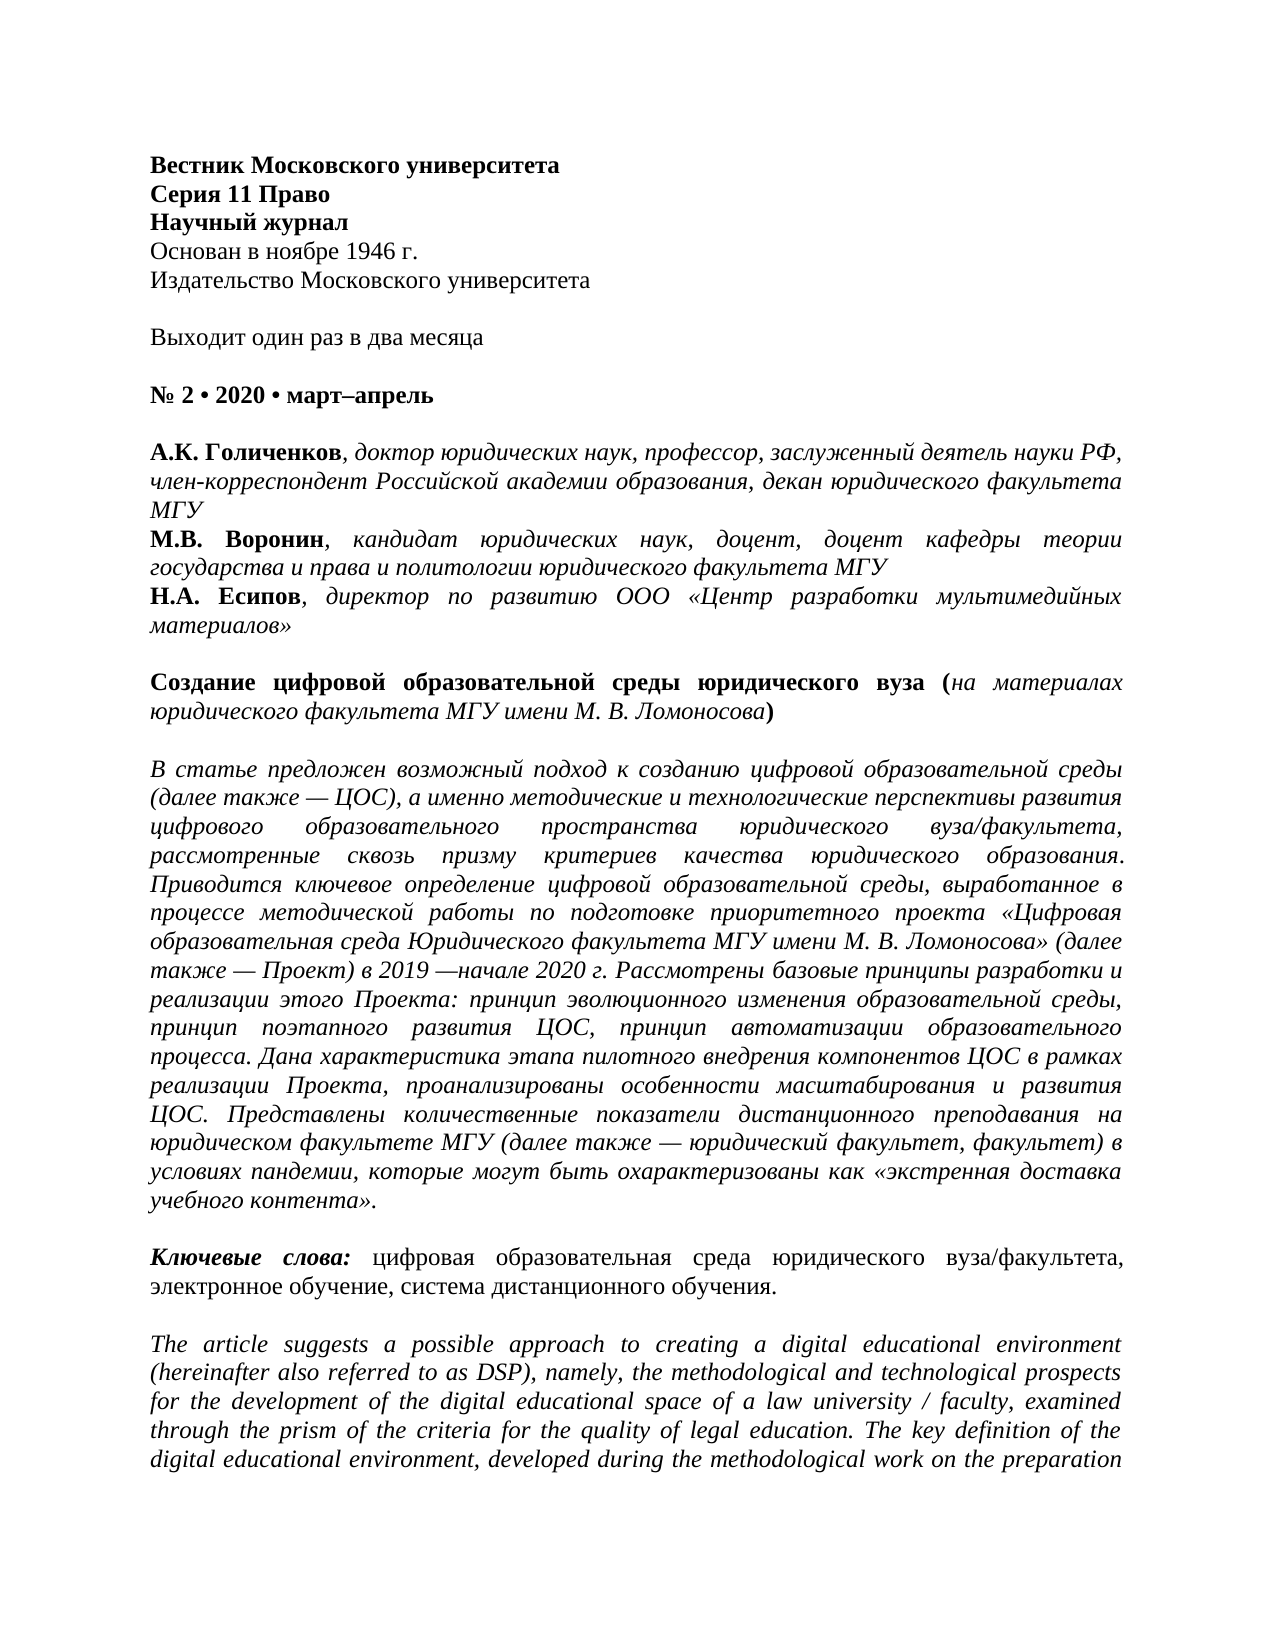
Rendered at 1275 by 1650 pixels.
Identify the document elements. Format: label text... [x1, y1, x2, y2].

text М.В. Воронин, кандидат юридических наук, доцент, доцент кафедры теории государства и права и политологии юридического факультета МГУ2 [150, 524, 1125, 581]
text Н.А. Есипов, директор по развитию ООО «Центр разработки мультимедийных материалов»3 [150, 581, 1125, 639]
text Издательство Московского университета [150, 265, 1125, 294]
text Серия 11 Право [150, 179, 1125, 207]
text А.К. Голиченков, доктор юридических наук, профессор, заслуженный деятель науки РФ, член-корреспондент Российской академии образования, декан юридического факультета МГУ1 [150, 437, 1125, 524]
text Ключевые слова: цифровая образовательная среда юридического вуза/факультета, электронное обучение, система дистанционного обучения. [150, 1242, 1125, 1300]
text Научный журнал [150, 207, 1125, 236]
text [150, 1329, 1125, 1472]
text № 2 • 2020 • март–апрель [150, 380, 1125, 409]
text В статье предложен возможный подход к созданию цифровой образовательной среды (далее также — ЦОС), а именно методические и технологические перспективы развития цифрового образовательного пространства юридического вуза/факультета, рассмотренные сквозь призму критериев качества юридического образования. Приводится ключевое определение цифровой образовательной среды, выработанное в процессе методической работы по подготовке приоритетного проекта «Цифровая образовательная среда Юридического факультета МГУ имени М. В. Ломоносова» (далее также — Проект) в 2019 —начале 2020 г. Рассмотрены базовые принципы разработки и реализации этого Проекта: принцип эволюционного изменения образовательной среды, принцип поэтапного развития ЦОС, принцип автоматизации образовательного процесса. Дана характеристика этапа пилотного внедрения компонентов ЦОС в рамках реализации Проекта, проанализированы особенности масштабирования и развития ЦОС. Представлены количественные показатели дистанционного преподавания на юридическом факультете МГУ (далее также — юридический факультет, факультет) в условиях пандемии, которые могут быть охарактеризованы как «экстренная доставка учебного контента». [150, 754, 1125, 1214]
text Выходит один раз в два месяца [150, 322, 1125, 351]
text Основан в ноябре 1946 г. [150, 236, 1125, 265]
text Вестник Московского университета [150, 150, 1125, 179]
text Создание цифровой образовательной среды юридического вуза (на материалах юридического факультета МГУ имени М. В. Ломоносова) [150, 667, 1125, 725]
